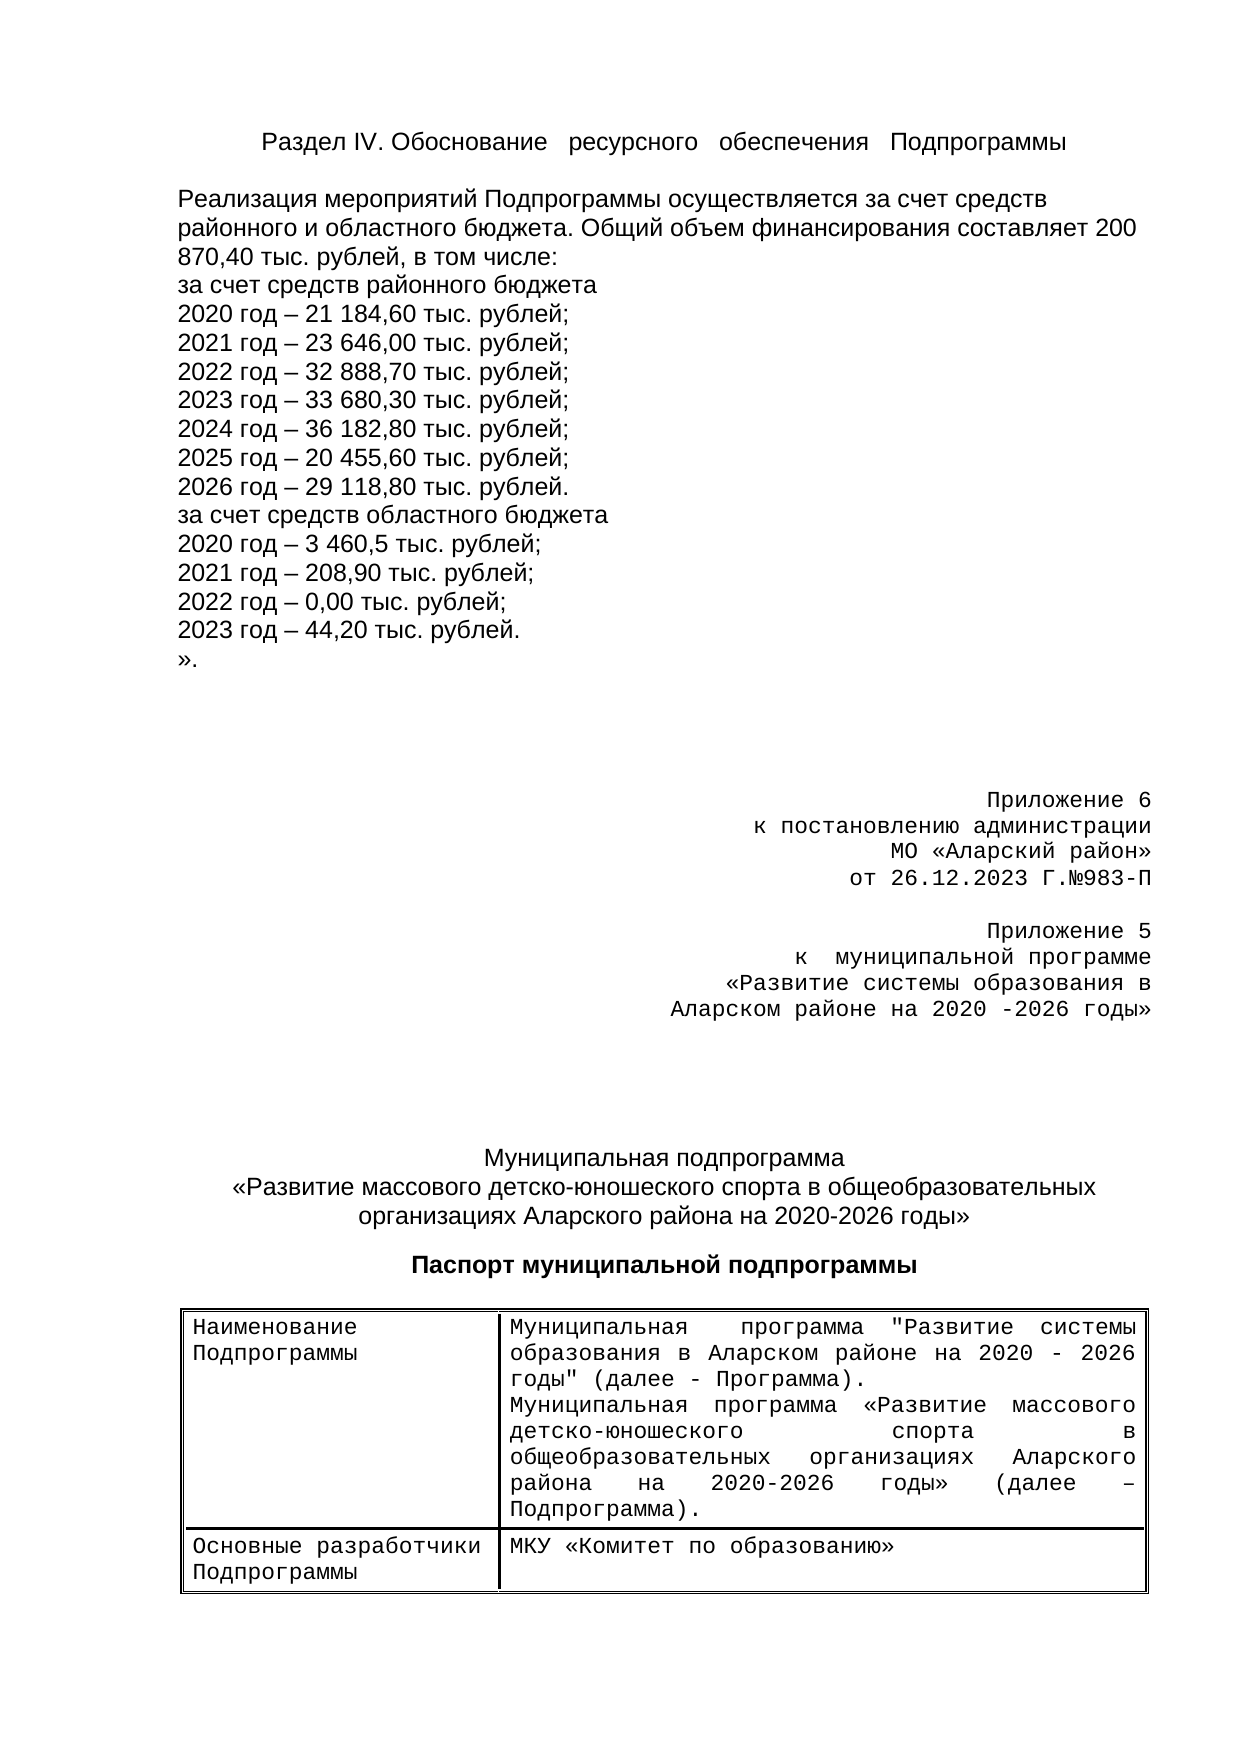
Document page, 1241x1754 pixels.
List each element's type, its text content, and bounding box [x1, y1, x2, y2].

text за счет средств областного бюджета [177, 500, 1152, 529]
text Приложение 6 [177, 788, 1152, 814]
table_header Наименование Подпрограммы [184, 1310, 499, 1527]
text Реализация мероприятий Подпрограммы осуществляется за счет средств районного и областного бюджета. Общий объем финансирования составляет 200 870,40 тыс. рублей, в том числе: [177, 184, 1152, 270]
text 2022 год – 32 888,70 тыс. рублей; [177, 357, 1152, 385]
text 2021 год – 23 646,00 тыс. рублей; [177, 328, 1152, 357]
text к постановлению администрации [177, 814, 1152, 840]
text 2024 год – 36 182,80 тыс. рублей; [177, 414, 1152, 443]
text МО «Аларский район» [177, 840, 1152, 866]
text «Развитие системы образования в [177, 972, 1152, 998]
text 2023 год – 44,20 тыс. рублей. [177, 615, 1152, 644]
text ». [177, 644, 1152, 673]
text Аларском районе на 2020 -2026 годы» [177, 998, 1152, 1023]
text 2021 год – 208,90 тыс. рублей; [177, 558, 1152, 587]
text 2026 год – 29 118,80 тыс. рублей. [177, 472, 1152, 500]
text Приложение 5 к муниципальной программе [177, 920, 1152, 972]
text Раздел IV. Обоснование ресурсного обеспечения Подпрограммы [177, 127, 1152, 155]
text Муниципальная подпрограмма [177, 1143, 1152, 1172]
text 2022 год – 0,00 тыс. рублей; [177, 587, 1152, 615]
text 2020 год – 3 460,5 тыс. рублей; [177, 529, 1152, 558]
table_header Муниципальная программа "Развитие системы образования в Аларском районе на 2020 - 2026 годы" (далее - Программа). Муниципальная программа «Развитие массового детско-юношеского спорта в общеобразовательных организациях Аларского района на 2020-2026 годы» (далее – Подпрограмма). [499, 1312, 1145, 1527]
text «Развитие массового детско-юношеского спорта в общеобразовательных организациях Аларского района на 2020-2026 годы» [177, 1172, 1152, 1230]
text Паспорт муниципальной подпрограммы [177, 1251, 1152, 1279]
text от 26.12.2023 Г.№983-П [177, 866, 1152, 892]
table_cell Основные разработчики Подпрограммы [184, 1527, 499, 1591]
text 2020 год – 21 184,60 тыс. рублей; [177, 299, 1152, 328]
text 2025 год – 20 455,60 тыс. рублей; [177, 443, 1152, 472]
text 2023 год – 33 680,30 тыс. рублей; [177, 385, 1152, 414]
table_cell МКУ «Комитет по образованию» [499, 1527, 1145, 1591]
text за счет средств районного бюджета [177, 270, 1152, 299]
